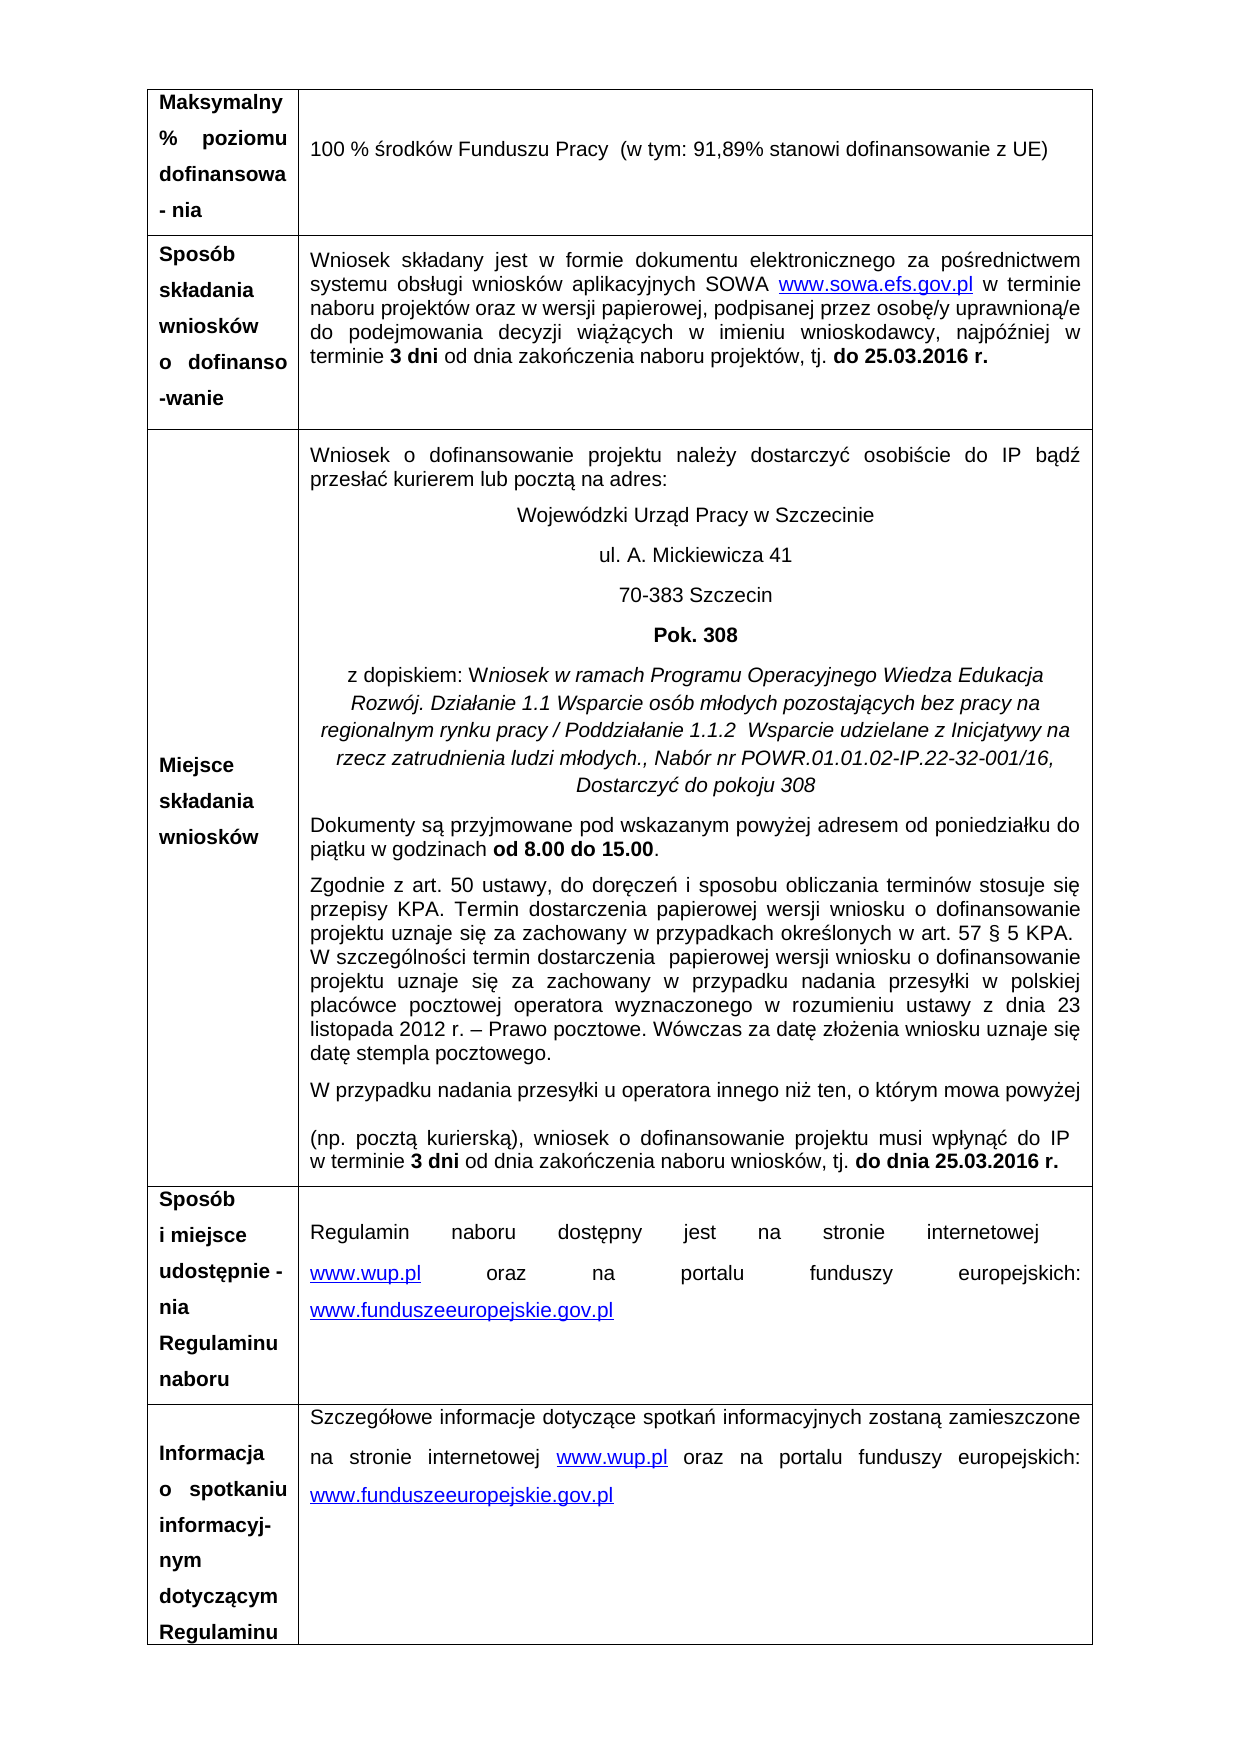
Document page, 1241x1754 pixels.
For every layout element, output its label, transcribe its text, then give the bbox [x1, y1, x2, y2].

table_cell Miejsce składania wniosków [148, 430, 298, 1186]
table_cell Maksymalny % poziomu dofinansowa - nia [148, 90, 298, 234]
table_cell Regulamin naboru dostępny jest na stronie internetowej www.wup.pl oraz na portalu funduszy europejskich: www.funduszeeuropejskie.gov.pl [299, 1187, 1092, 1403]
table_cell Sposób składania wniosków o dofinanso -wanie [148, 236, 298, 429]
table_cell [299, 1405, 1092, 1644]
table_cell 100 % środków Funduszu Pracy (w tym: 91,89% stanowi dofinansowanie z UE) [299, 90, 1092, 234]
table_cell Wniosek składany jest w formie dokumentu elektronicznego za pośrednictwem systemu obsługi wniosków aplikacyjnych SOWA www.sowa.efs.gov.pl w terminie naboru projektów oraz w wersji papierowej, podpisanej przez osobę/y uprawnioną/e do podejmowania decyzji wiążących w imieniu wnioskodawcy, najpóźniej w terminie 3 dni od dnia zakończenia naboru projektów, tj. do 25.03.2016 r. [299, 236, 1092, 429]
table_cell Sposób i miejsce udostępnie - nia Regulaminu naboru [148, 1187, 298, 1403]
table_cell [148, 1405, 298, 1644]
table_cell Wniosek o dofinansowanie projektu należy dostarczyć osobiście do IP bądź przesłać kurierem lub pocztą na adres: Wojewódzki Urząd Pracy w Szczecinie ul. A. Mickiewicza 41 70-383 Szczecin Pok. 308 z dopiskiem: Wniosek w ramach Programu Operacyjnego Wiedza Edukacja Rozwój. Działanie 1.1 Wsparcie osób młodych pozostających bez pracy na regionalnym rynku pracy / Poddziałanie 1.1.2 Wsparcie udzielane z Inicjatywy na rzecz zatrudnienia ludzi młodych., Nabór nr POWR.01.01.02-IP.22-32-001/16, Dostarczyć do pokoju 308 Dokumenty są przyjmowane pod wskazanym powyżej adresem od poniedziałku do piątku w godzinach od 8.00 do 15.00. Zgodnie z art. 50 ustawy, do doręczeń i sposobu obliczania terminów stosuje się przepisy KPA. Termin dostarczenia papierowej wersji wniosku o dofinansowanie projektu uznaje się za zachowany w przypadkach określonych w art. 57 § 5 KPA. W szczególności termin dostarczenia papierowej wersji wniosku o dofinansowanie projektu uznaje się za zachowany w przypadku nadania przesyłki w polskiej placówce pocztowej operatora wyznaczonego w rozumieniu ustawy z dnia 23 listopada 2012 r. – Prawo pocztowe. Wówczas za datę złożenia wniosku uznaje się datę stempla pocztowego. W przypadku nadania przesyłki u operatora innego niż ten, o którym mowa powyżej (np. pocztą kurierską), wniosek o dofinansowanie projektu musi wpłynąć do IP w terminie 3 dni od dnia zakończenia naboru wniosków, tj. do dnia 25.03.2016 r. [299, 430, 1092, 1186]
